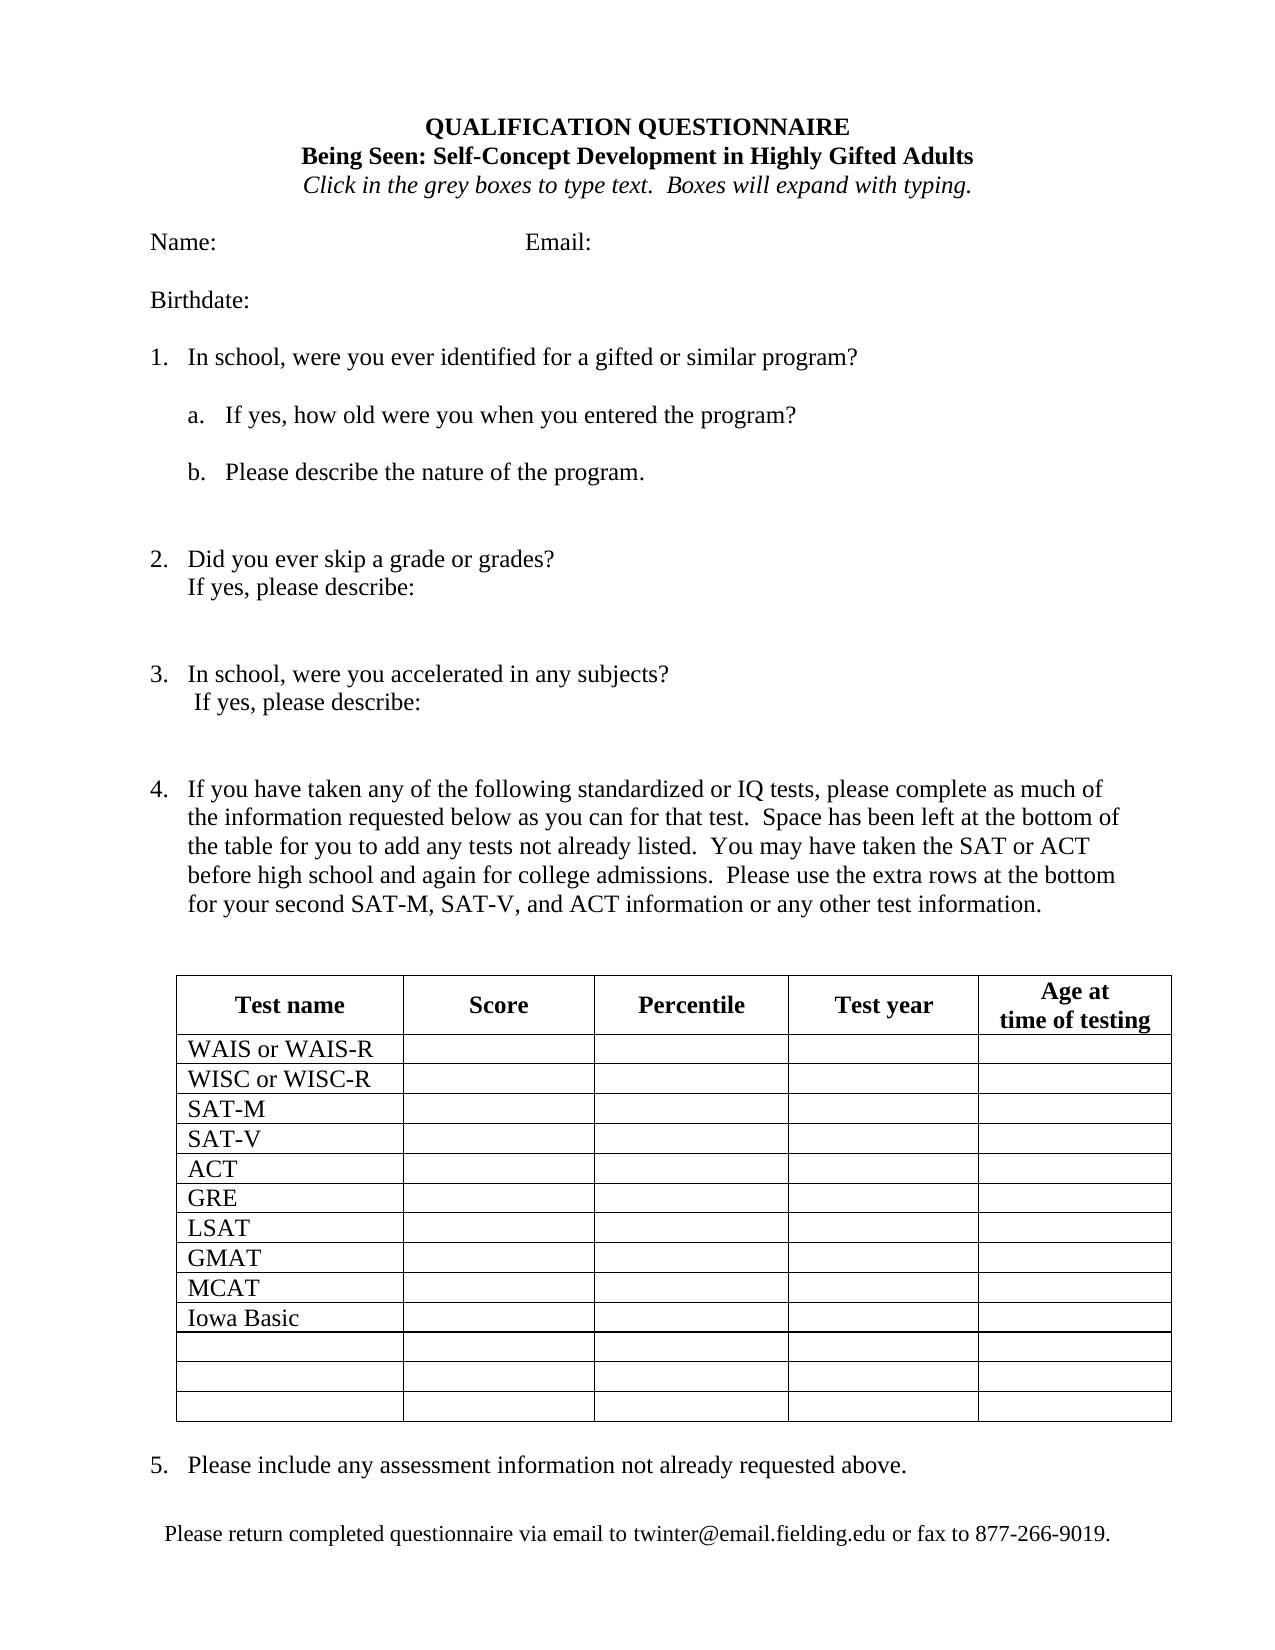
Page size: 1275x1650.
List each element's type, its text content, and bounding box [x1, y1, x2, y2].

table_cell [404, 1184, 594, 1212]
table_cell [979, 1035, 1171, 1063]
table_cell [789, 1035, 978, 1063]
table_cell [404, 1273, 594, 1302]
table_cell [595, 1303, 788, 1331]
list If yes, how old were you when you entered the program? [187, 400, 1125, 457]
list In school, were you accelerated in any subjects? If yes, please describe: [150, 659, 1125, 774]
table_cell [979, 1392, 1171, 1421]
table_cell SAT-M [177, 1094, 403, 1123]
table_cell [404, 1154, 594, 1182]
table_cell [979, 1273, 1171, 1302]
text Birthdate: [150, 285, 1125, 314]
table_header Score [404, 976, 594, 1033]
table_header Age at time of testing [979, 976, 1171, 1033]
table_cell [979, 1094, 1171, 1123]
table_cell [177, 1333, 403, 1361]
table_cell WAIS or WAIS-R [177, 1035, 403, 1063]
table_cell [789, 1064, 978, 1093]
text Click in the grey boxes to type text. Boxes will expand with typing. [150, 170, 1125, 199]
table_cell [595, 1362, 788, 1391]
table_cell [789, 1362, 978, 1391]
table_cell [789, 1154, 978, 1182]
table_cell [595, 1094, 788, 1123]
table_cell [404, 1333, 594, 1361]
table_cell Iowa Basic [177, 1303, 403, 1331]
table_cell [595, 1154, 788, 1182]
table_cell [789, 1184, 978, 1212]
table_cell [789, 1213, 978, 1242]
table_cell [789, 1303, 978, 1331]
table_header Percentile [595, 976, 788, 1033]
table_cell [979, 1333, 1171, 1361]
table_cell [789, 1392, 978, 1421]
table_cell [595, 1035, 788, 1063]
text Being Seen: Self-Concept Development in Highly Gifted Adults [150, 141, 1125, 170]
table_cell [595, 1124, 788, 1153]
list In school, were you ever identified for a gifted or similar program? [150, 342, 1125, 400]
table_cell [979, 1303, 1171, 1331]
table_cell GMAT [177, 1243, 403, 1272]
table_cell [595, 1064, 788, 1093]
text 5. Please include any assessment information not already requested above. [150, 1451, 1125, 1479]
table_cell [979, 1154, 1171, 1182]
table_cell MCAT [177, 1273, 403, 1302]
table_cell [177, 1362, 403, 1391]
table_cell [979, 1362, 1171, 1391]
table_cell [404, 1124, 594, 1153]
table_cell [595, 1273, 788, 1302]
table_cell [789, 1333, 978, 1361]
table_cell WISC or WISC-R [177, 1064, 403, 1093]
table_cell SAT-V [177, 1124, 403, 1153]
table_cell [979, 1213, 1171, 1242]
table_cell [595, 1333, 788, 1361]
table_cell [404, 1094, 594, 1123]
table_cell [595, 1392, 788, 1421]
list If you have taken any of the following standardized or IQ tests, please complete as much of the information requested below as you can for that test. Space has been left at the bottom of the table for you to add any tests not already listed. You may have taken the SAT or ACT before high school and again for college admissions. Please use the extra rows at the bottom for your second SAT-M, SAT-V, and ACT information or any other test information. [150, 774, 1125, 975]
table_cell [789, 1094, 978, 1123]
text QUALIFICATION QUESTIONNAIRE [150, 112, 1125, 141]
table_cell ACT [177, 1154, 403, 1182]
table_cell [789, 1124, 978, 1153]
table_cell [404, 1303, 594, 1331]
table_cell [404, 1243, 594, 1272]
table_cell [789, 1243, 978, 1272]
table_cell [404, 1362, 594, 1391]
table_header Test name [177, 976, 403, 1033]
table_cell [177, 1392, 403, 1421]
table_cell [789, 1273, 978, 1302]
table_header Test year [789, 976, 978, 1033]
table_cell LSAT [177, 1213, 403, 1242]
table_cell [595, 1184, 788, 1212]
list Please describe the nature of the program. [187, 457, 1125, 544]
table_cell GRE [177, 1184, 403, 1212]
table_cell [404, 1064, 594, 1093]
table_cell [404, 1392, 594, 1421]
list Did you ever skip a grade or grades? If yes, please describe: [150, 544, 1125, 659]
table_cell [979, 1124, 1171, 1153]
table_cell [979, 1064, 1171, 1093]
table_cell [595, 1213, 788, 1242]
table_cell [404, 1035, 594, 1063]
table_cell [979, 1243, 1171, 1272]
text Name: Email: [150, 227, 1125, 256]
table_cell [979, 1184, 1171, 1212]
table_cell [595, 1243, 788, 1272]
table_cell [404, 1213, 594, 1242]
